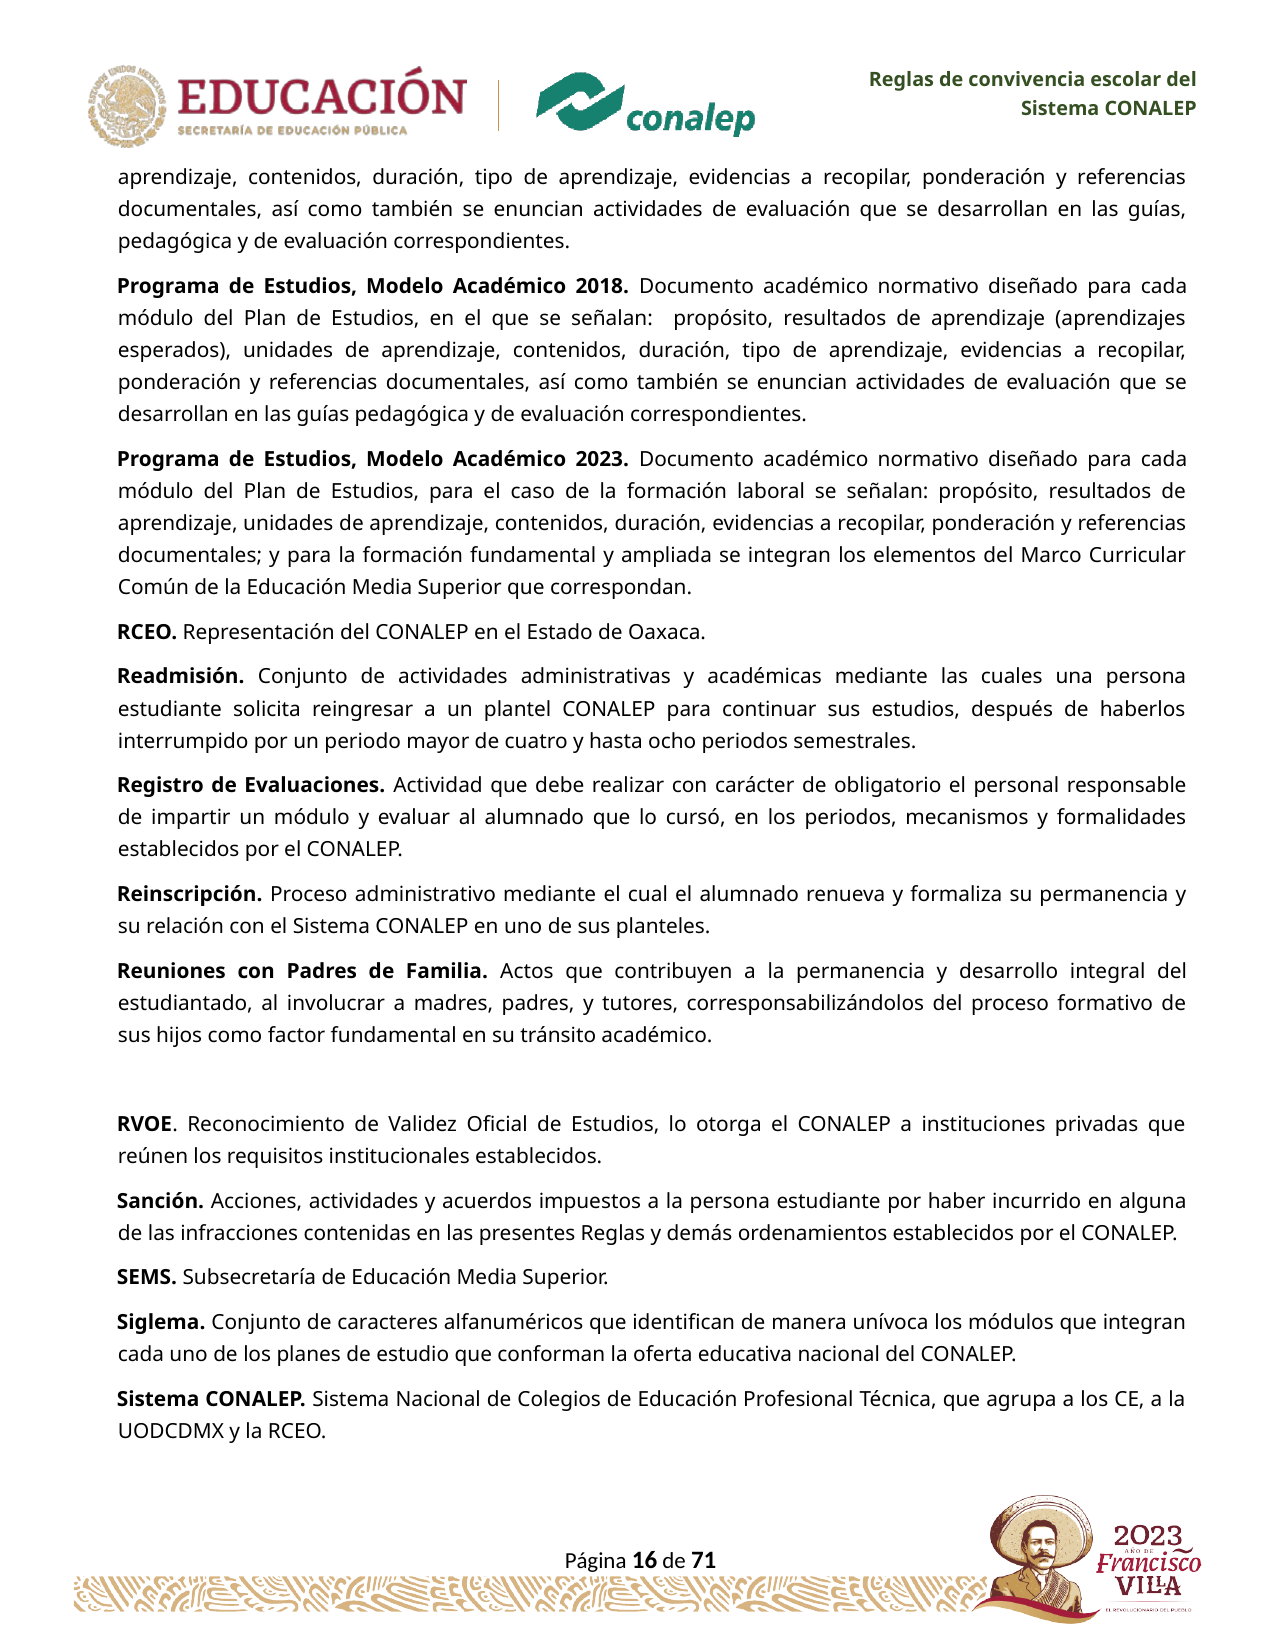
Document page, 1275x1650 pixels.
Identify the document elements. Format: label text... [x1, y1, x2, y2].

text Sanción. Acciones, actividades y acuerdos impuestos a la persona estudiante por haber incurrido en alguna de las infracciones contenidas en las presentes Reglas y demás ordenamientos establecidos por el CONALEP. [117, 1186, 1188, 1246]
text Reinscripción. Proceso administrativo mediante el cual el alumnado renueva y formaliza su permanencia y su relación con el Sistema CONALEP en uno de sus planteles. [117, 879, 1188, 940]
text Programa de Estudios, Modelo Académico 2023. Documento académico normativo diseñado para cada módulo del Plan de Estudios, para el caso de la formación laboral se señalan: propósito, resultados de aprendizaje, unidades de aprendizaje, contenidos, duración, evidencias a recopilar, ponderación y referencias documentales; y para la formación fundamental y ampliada se integran los elementos del Marco Curricular Común de la Educación Media Superior que correspondan. [117, 444, 1188, 601]
picture [73, 1494, 1202, 1624]
picture [535, 71, 755, 137]
text Siglema. Conjunto de caracteres alfanuméricos que identifican de manera unívoca los módulos que integran cada uno de los planes de estudio que conforman la oferta educativa nacional del CONALEP. [117, 1307, 1188, 1368]
text Readmisión. Conjunto de actividades administrativas y académicas mediante las cuales una persona estudiante solicita reingresar a un plantel CONALEP para continuar sus estudios, después de haberlos interrumpido por un periodo mayor de cuatro y hasta ocho periodos semestrales. [117, 662, 1188, 754]
text Programa de Estudios, Modelo Académico 2018. Documento académico normativo diseñado para cada módulo del Plan de Estudios, en el que se señalan: propósito, resultados de aprendizaje (aprendizajes esperados), unidades de aprendizaje, contenidos, duración, tipo de aprendizaje, evidencias a recopilar, ponderación y referencias documentales, así como también se enuncian actividades de evaluación que se desarrollan en las guías pedagógica y de evaluación correspondientes. [117, 271, 1188, 428]
text RCEO. Representación del CONALEP en el Estado de Oaxaca. [117, 617, 1188, 646]
text Registro de Evaluaciones. Actividad que debe realizar con carácter de obligatorio el personal responsable de impartir un módulo y evaluar al alumnado que lo cursó, en los periodos, mecanismos y formalidades establecidos por el CONALEP. [117, 770, 1188, 863]
text RVOE. Reconocimiento de Validez Oficial de Estudios, lo otorga el CONALEP a instituciones privadas que reúnen los requisitos institucionales establecidos. [117, 1109, 1188, 1170]
text Reuniones con Padres de Familia. Actos que contribuyen a la permanencia y desarrollo integral del estudiantado, al involucrar a madres, padres, y tutores, corresponsabilizándolos del proceso formativo de sus hijos como factor fundamental en su tránsito académico. [117, 956, 1188, 1048]
text SEMS. Subsecretaría de Educación Media Superior. [117, 1262, 1188, 1291]
picture [88, 65, 467, 148]
text Sistema CONALEP. Sistema Nacional de Colegios de Educación Profesional Técnica, que agrupa a los CE, a la UODCDMX y la RCEO. [117, 1384, 1188, 1444]
